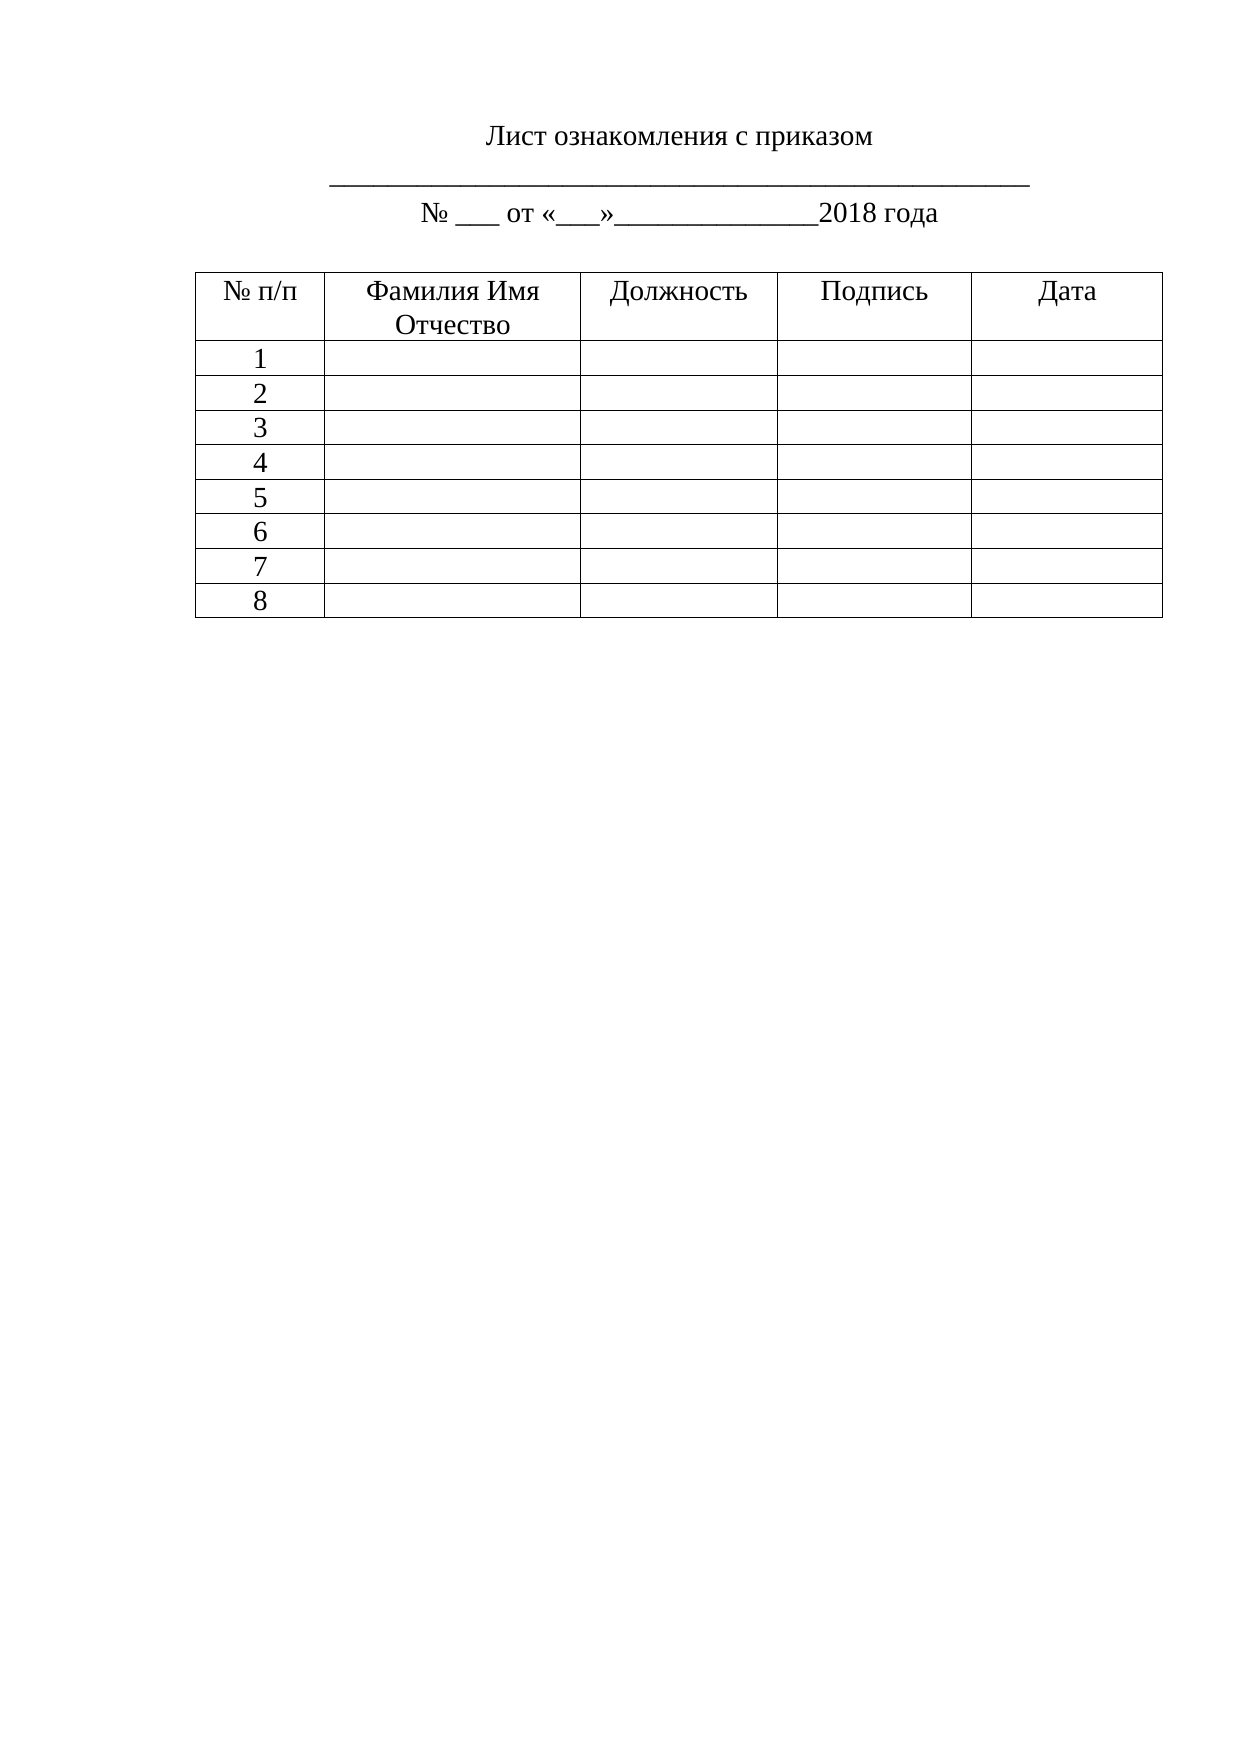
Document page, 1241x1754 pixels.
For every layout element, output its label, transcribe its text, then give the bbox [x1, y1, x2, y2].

table_cell [778, 341, 971, 375]
table_cell [778, 584, 971, 617]
table_cell 1 [196, 341, 324, 375]
table_cell [581, 411, 777, 444]
table_cell [325, 514, 580, 548]
table_cell [325, 411, 580, 444]
table_cell [581, 445, 777, 479]
table_cell 3 [196, 411, 324, 444]
table_cell [325, 480, 580, 513]
table_cell [581, 584, 777, 617]
table_cell 4 [196, 445, 324, 479]
table_cell [972, 341, 1162, 375]
table_cell [778, 480, 971, 513]
table_cell [778, 411, 971, 444]
table_header Дата [972, 273, 1162, 340]
table_cell 6 [196, 514, 324, 548]
table_cell [581, 376, 777, 409]
table_header Фамилия Имя Отчество [325, 273, 580, 340]
table_cell [581, 341, 777, 375]
table_cell [972, 376, 1162, 409]
table_cell [778, 549, 971, 582]
table_cell [778, 376, 971, 409]
text № ___ от «___»______________2018 года [207, 195, 1152, 229]
table_cell [581, 480, 777, 513]
table_cell [325, 445, 580, 479]
table_cell [325, 584, 580, 617]
table_header № п/п [196, 273, 324, 340]
table_cell 7 [196, 549, 324, 582]
table_cell [972, 514, 1162, 548]
table_cell [325, 376, 580, 409]
table_cell [972, 549, 1162, 582]
text Лист ознакомления с приказом [207, 118, 1152, 152]
table_cell [778, 514, 971, 548]
table_cell [325, 341, 580, 375]
table_cell 8 [196, 584, 324, 617]
table_header Подпись [778, 273, 971, 340]
table_cell [972, 445, 1162, 479]
table_cell [778, 445, 971, 479]
table_cell [581, 514, 777, 548]
table_cell [972, 480, 1162, 513]
table_cell [972, 584, 1162, 617]
text ________________________________________________ [207, 157, 1152, 190]
table_cell [325, 549, 580, 582]
table_cell 2 [196, 376, 324, 409]
table_cell [972, 411, 1162, 444]
table_cell [581, 549, 777, 582]
table_header Должность [581, 273, 777, 340]
table_cell 5 [196, 480, 324, 513]
